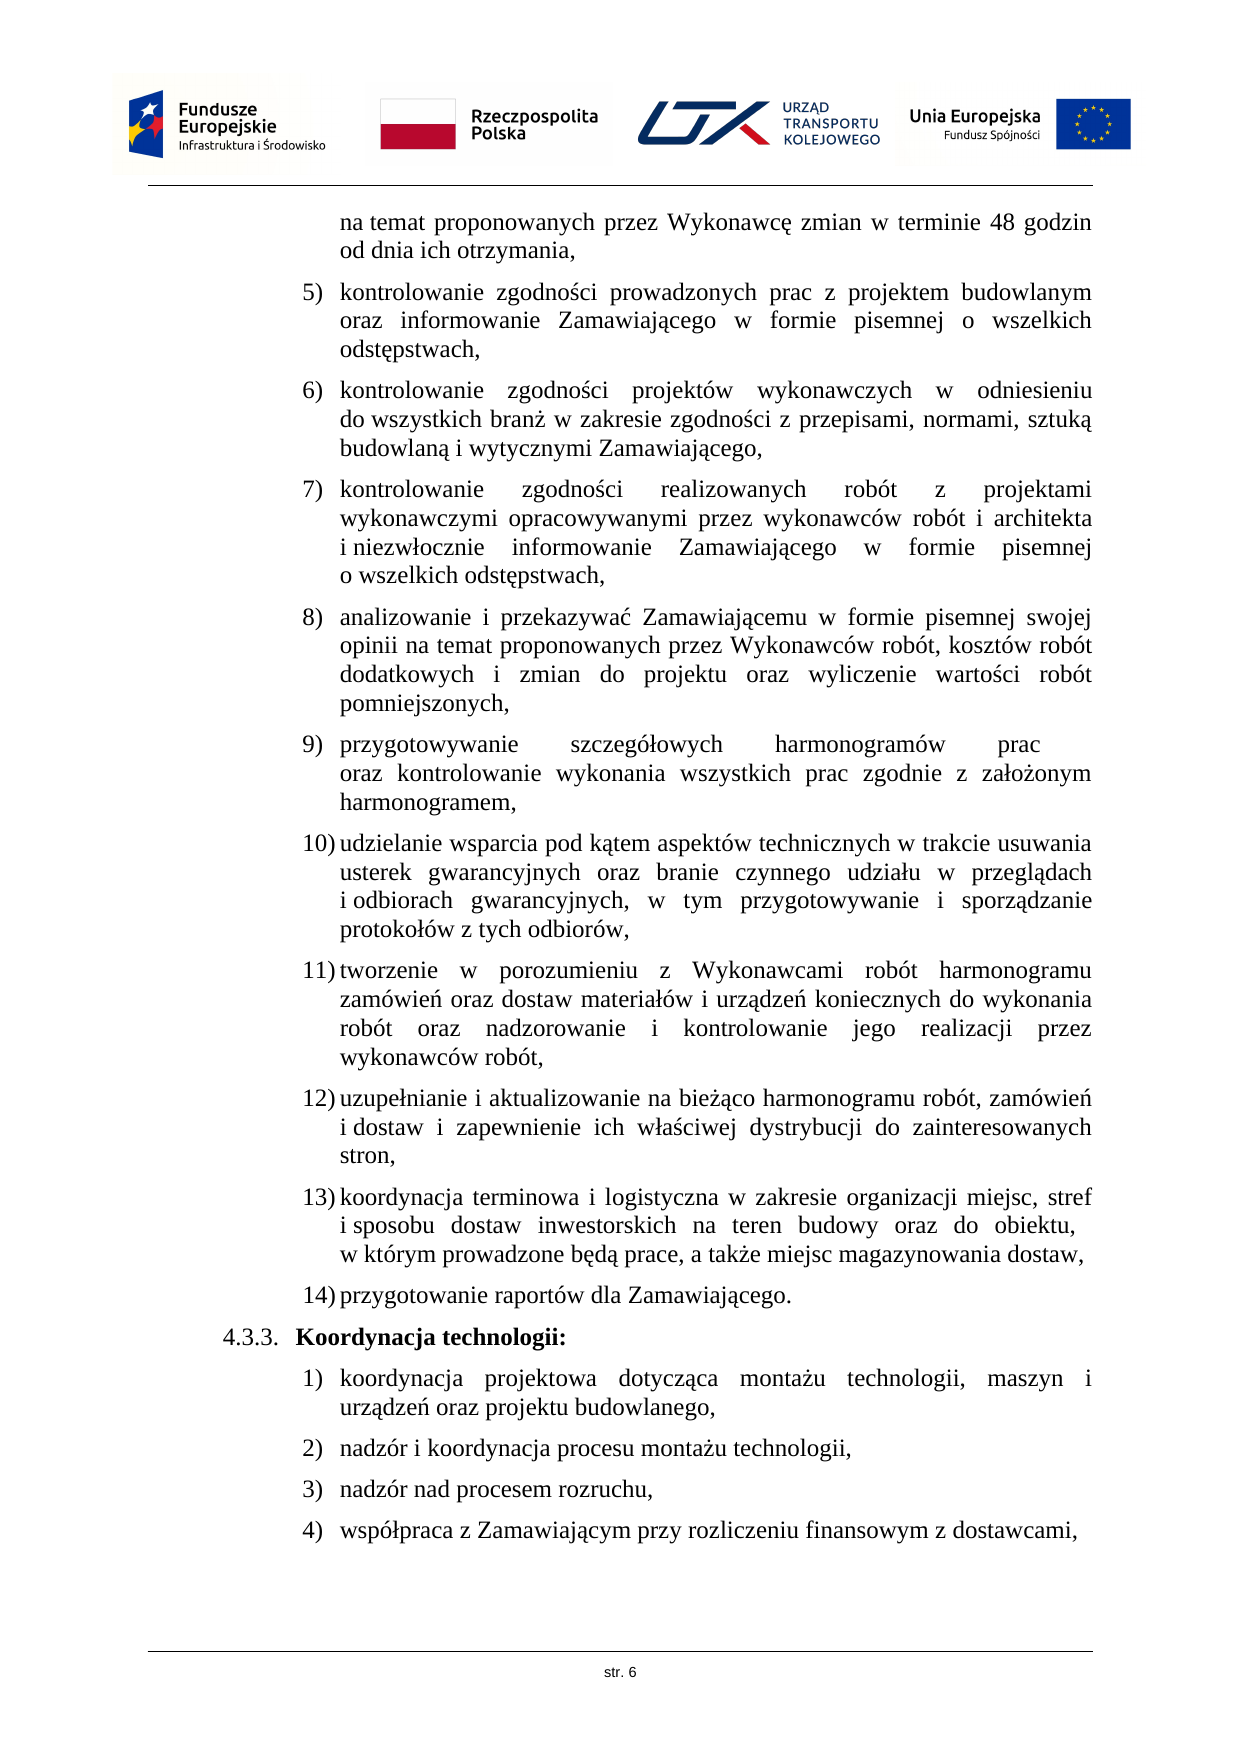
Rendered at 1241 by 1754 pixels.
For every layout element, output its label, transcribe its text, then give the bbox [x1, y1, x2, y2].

list współpraca z Zamawiającym przy rozliczeniu finansowym z dostawcami, [302, 1516, 1093, 1544]
list analizowanie i przekazywać Zamawiającemu w formie pisemnej swojej opinii na temat proponowanych przez Wykonawców robót, kosztów robót dodatkowych i zmian do projektu oraz wyliczenie wartości robót pomniejszonych, [302, 602, 1093, 717]
list uzupełnianie i aktualizowanie na bieżąco harmonogramu robót, zamówień i dostaw i zapewnienie ich właściwej dystrybucji do zainteresowanych stron, [302, 1083, 1093, 1169]
list koordynacja terminowa i logistyczna w zakresie organizacji miejsc, stref i sposobu dostaw inwestorskich na teren budowy oraz do obiektu, w którym prowadzone będą prace, a także miejsc magazynowania dostaw, [302, 1182, 1093, 1268]
list kontrolowanie zgodności projektów wykonawczych w odniesieniu do wszystkich branż w zakresie zgodności z przepisami, normami, sztuką budowlaną i wytycznymi Zamawiającego, [302, 376, 1093, 462]
list nadzór nad procesem rozruchu, [302, 1474, 1093, 1503]
list udzielanie wsparcia pod kątem aspektów technicznych w trakcie usuwania usterek gwarancyjnych oraz branie czynnego udziału w przeglądach i odbiorach gwarancyjnych, w tym przygotowywanie i sporządzanie protokołów z tych odbiorów, [302, 828, 1093, 943]
list kontrolowanie zgodności prowadzonych prac z projektem budowlanym oraz informowanie Zamawiającego w formie pisemnej o wszelkich odstępstwach, [302, 277, 1093, 363]
list przygotowanie raportów dla Zamawiającego. [302, 1281, 1093, 1309]
picture [628, 96, 888, 152]
list przygotowywanie szczegółowych harmonogramów prac oraz kontrolowanie wykonania wszystkich prac zgodnie z założonym harmonogramem, [302, 729, 1093, 816]
picture [364, 82, 613, 166]
list Koordynacja technologii: [223, 1322, 1093, 1351]
list tworzenie w porozumieniu z Wykonawcami robót harmonogramu zamówień oraz dostaw materiałów i urządzeń koniecznych do wykonania robót oraz nadzorowanie i kontrolowanie jego realizacji przez wykonawców robót, [302, 956, 1093, 1071]
picture [895, 82, 1147, 166]
picture [112, 73, 342, 175]
list kontrolowanie zgodności realizowanych robót z projektami wykonawczymi opracowywanymi przez wykonawców robót i architekta i niezwłocznie informowanie Zamawiającego w formie pisemnej o wszelkich odstępstwach, [302, 474, 1093, 589]
list nadzór i koordynacja procesu montażu technologii, [302, 1433, 1093, 1462]
list koordynacja projektowa dotycząca montażu technologii, maszyn i urządzeń oraz projektu budowlanego, [302, 1363, 1093, 1421]
